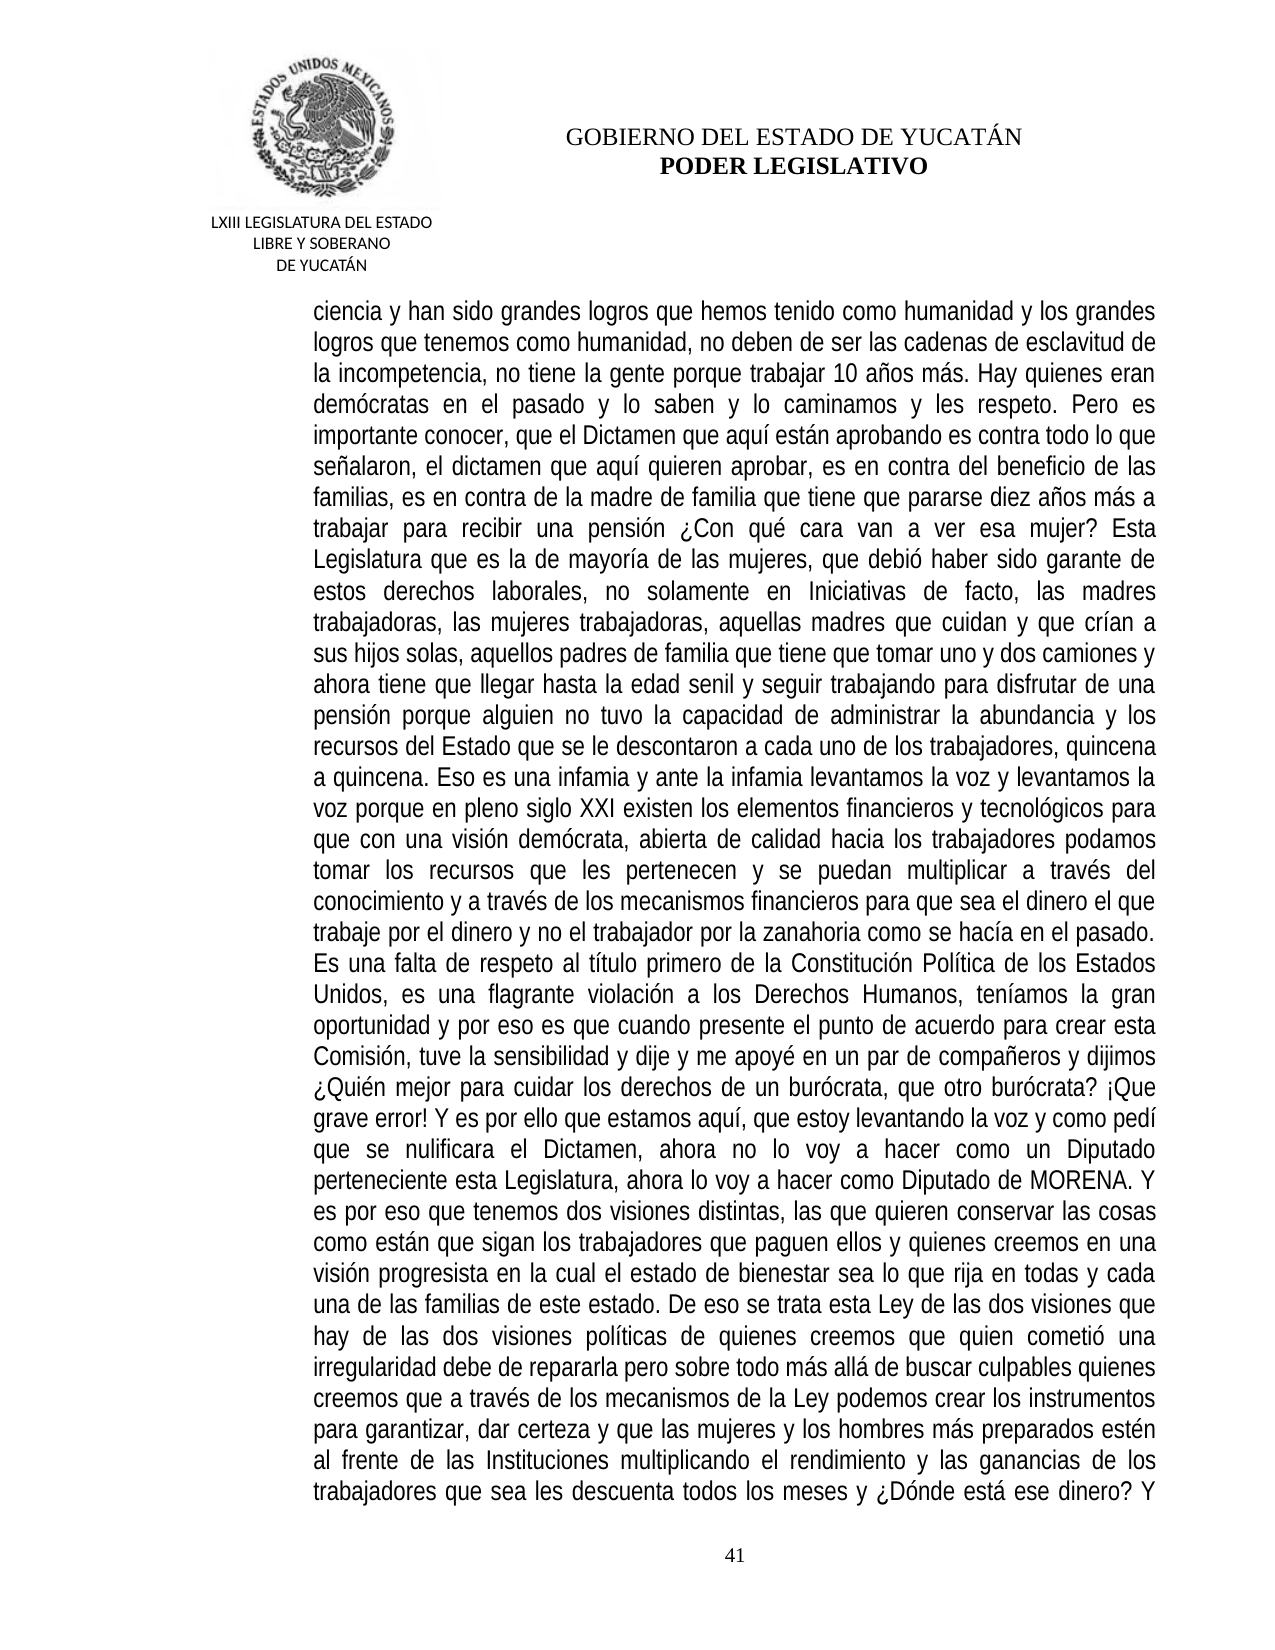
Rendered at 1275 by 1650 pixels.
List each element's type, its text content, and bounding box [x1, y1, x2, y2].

picture [206, 50, 443, 211]
